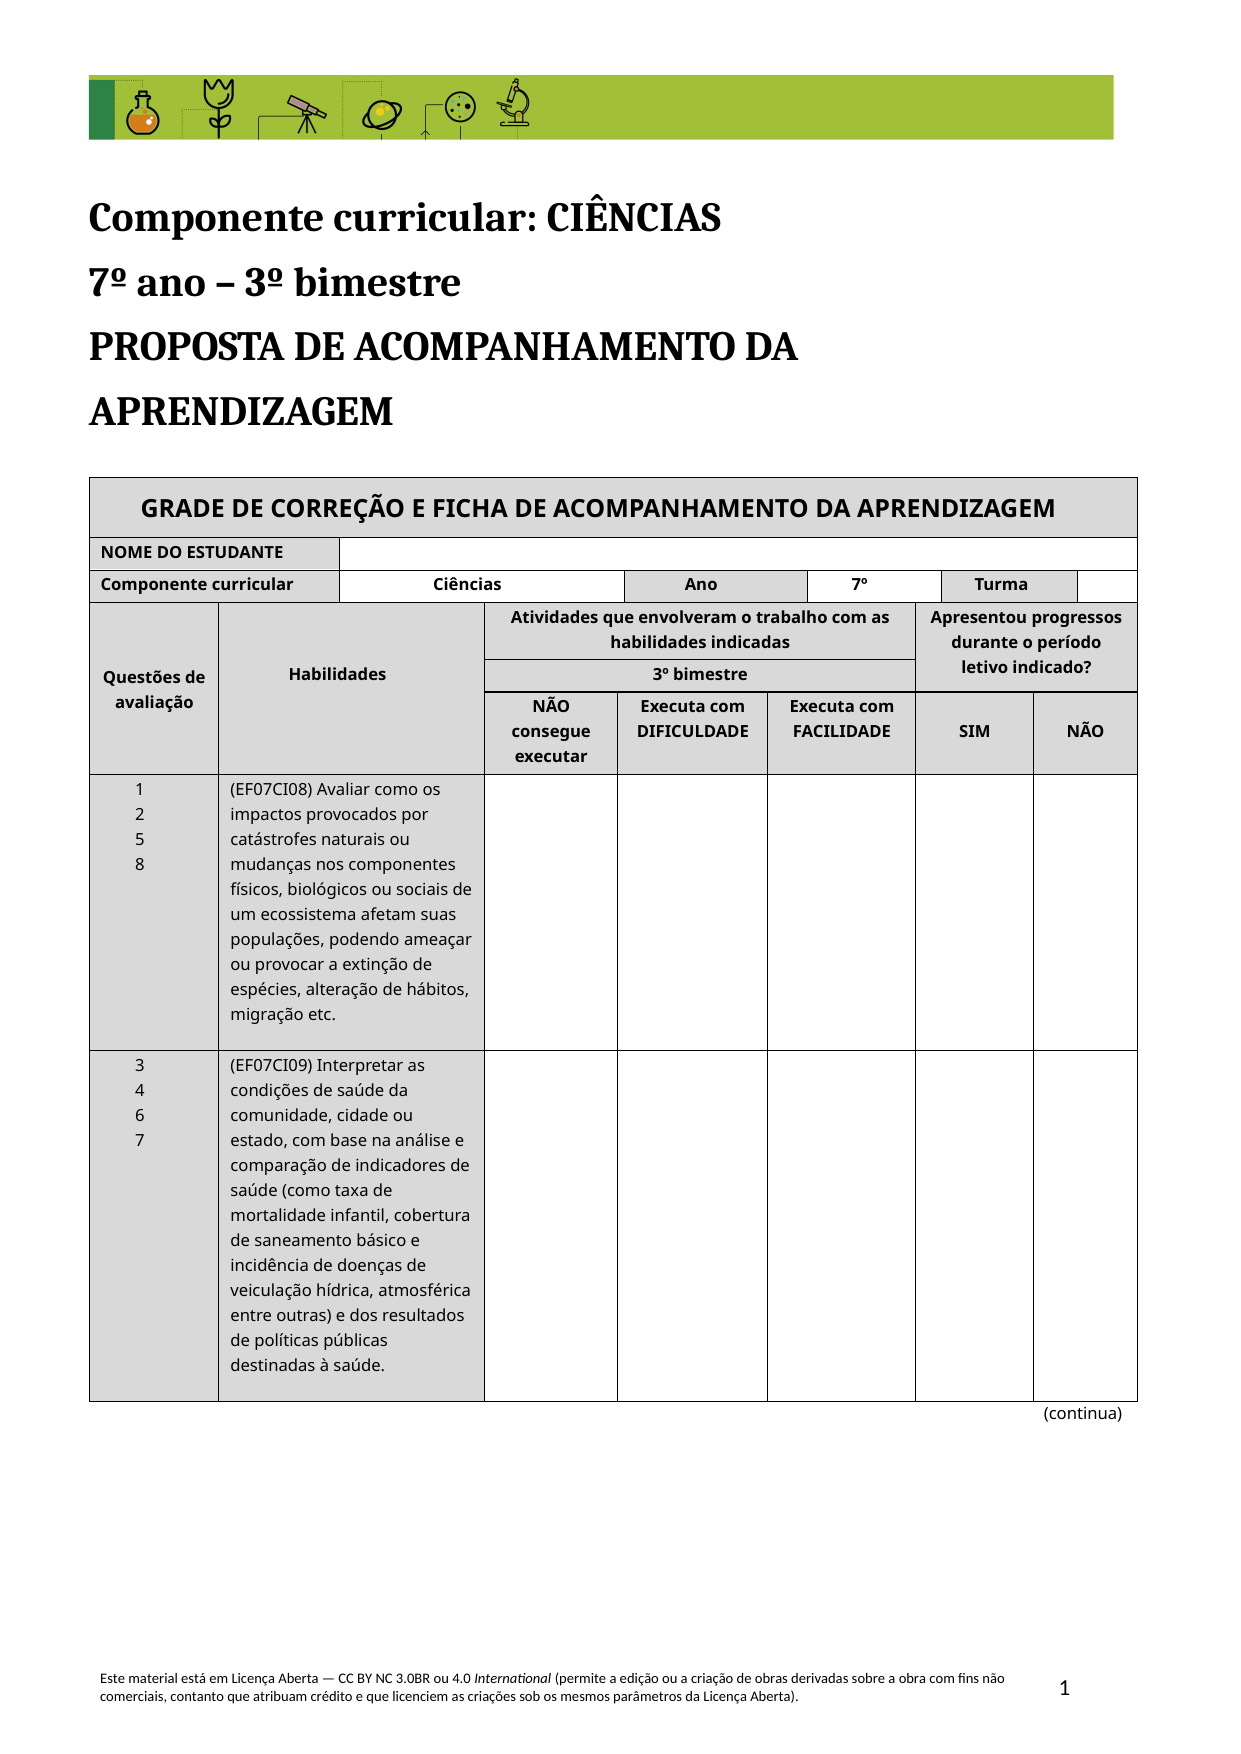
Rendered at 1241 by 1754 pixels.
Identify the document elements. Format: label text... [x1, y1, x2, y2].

table_cell [219, 603, 484, 659]
table_cell Atividades que envolveram o trabalho com as habilidades indicadas [485, 603, 915, 659]
table_cell [485, 1051, 617, 1401]
table_cell 1 2 5 8 [90, 775, 218, 1050]
table_cell (EF07CI08) Avaliar como os impactos provocados por catástrofes naturais ou mudanças nos componentes físicos, biológicos ou sociais de um ecossistema afetam suas populações, podendo ameaçar ou provocar a extinção de espécies, alteração de hábitos, migração etc. [219, 775, 484, 1050]
table_cell [1078, 571, 1137, 602]
table_cell [1034, 775, 1137, 1050]
table_cell [485, 775, 617, 1050]
text (continua) [89, 1402, 1122, 1424]
table_cell Apresentou progressos durante o período letivo indicado? [916, 603, 1137, 691]
text APRENDIZAGEM [89, 388, 1122, 436]
table_cell SIM [916, 693, 1033, 774]
text Componente curricular: CIÊNCIAS [89, 194, 1122, 242]
table_cell (EF07CI09) Interpretar as condições de saúde da comunidade, cidade ou estado, com base na análise e comparação de indicadores de saúde (como taxa de mortalidade infantil, cobertura de saneamento básico e incidência de doenças de veiculação hídrica, atmosférica entre outras) e dos resultados de políticas públicas destinadas à saúde. [219, 1051, 484, 1401]
text 7º ano – 3º bimestre [89, 258, 1122, 306]
table_cell NÃO [1034, 693, 1137, 774]
table_header GRADE DE CORREÇÃO E FICHA DE ACOMPANHAMENTO DA APRENDIZAGEM [90, 478, 1137, 537]
table_cell 7º [808, 571, 941, 602]
table_cell [768, 775, 915, 1050]
table_cell 3º bimestre [485, 660, 915, 691]
table_cell Habilidades [219, 659, 484, 691]
table_cell [618, 1051, 767, 1401]
table_cell Ano [625, 571, 807, 602]
table_cell Questões de avaliação [90, 603, 218, 774]
text PROPOSTA DE ACOMPANHAMENTO DA [89, 323, 1122, 371]
table_cell Executa com DIFICULDADE [618, 693, 767, 774]
picture [88, 75, 1114, 152]
table_cell NÃO consegue executar [485, 693, 617, 774]
table_cell Executa com FACILIDADE [768, 693, 915, 774]
table_cell [916, 775, 1033, 1050]
table_cell [1034, 1051, 1137, 1401]
table_cell [916, 1051, 1033, 1401]
table_cell [768, 1051, 915, 1401]
table_cell Ciências [340, 571, 624, 602]
table_cell [340, 538, 1137, 569]
table_cell Componente curricular [90, 571, 339, 602]
table_cell Turma [942, 571, 1077, 602]
table_cell NOME DO ESTUDANTE [90, 538, 339, 569]
table_cell [219, 691, 484, 774]
table_cell [618, 775, 767, 1050]
table_cell 3 4 6 7 [90, 1051, 218, 1401]
